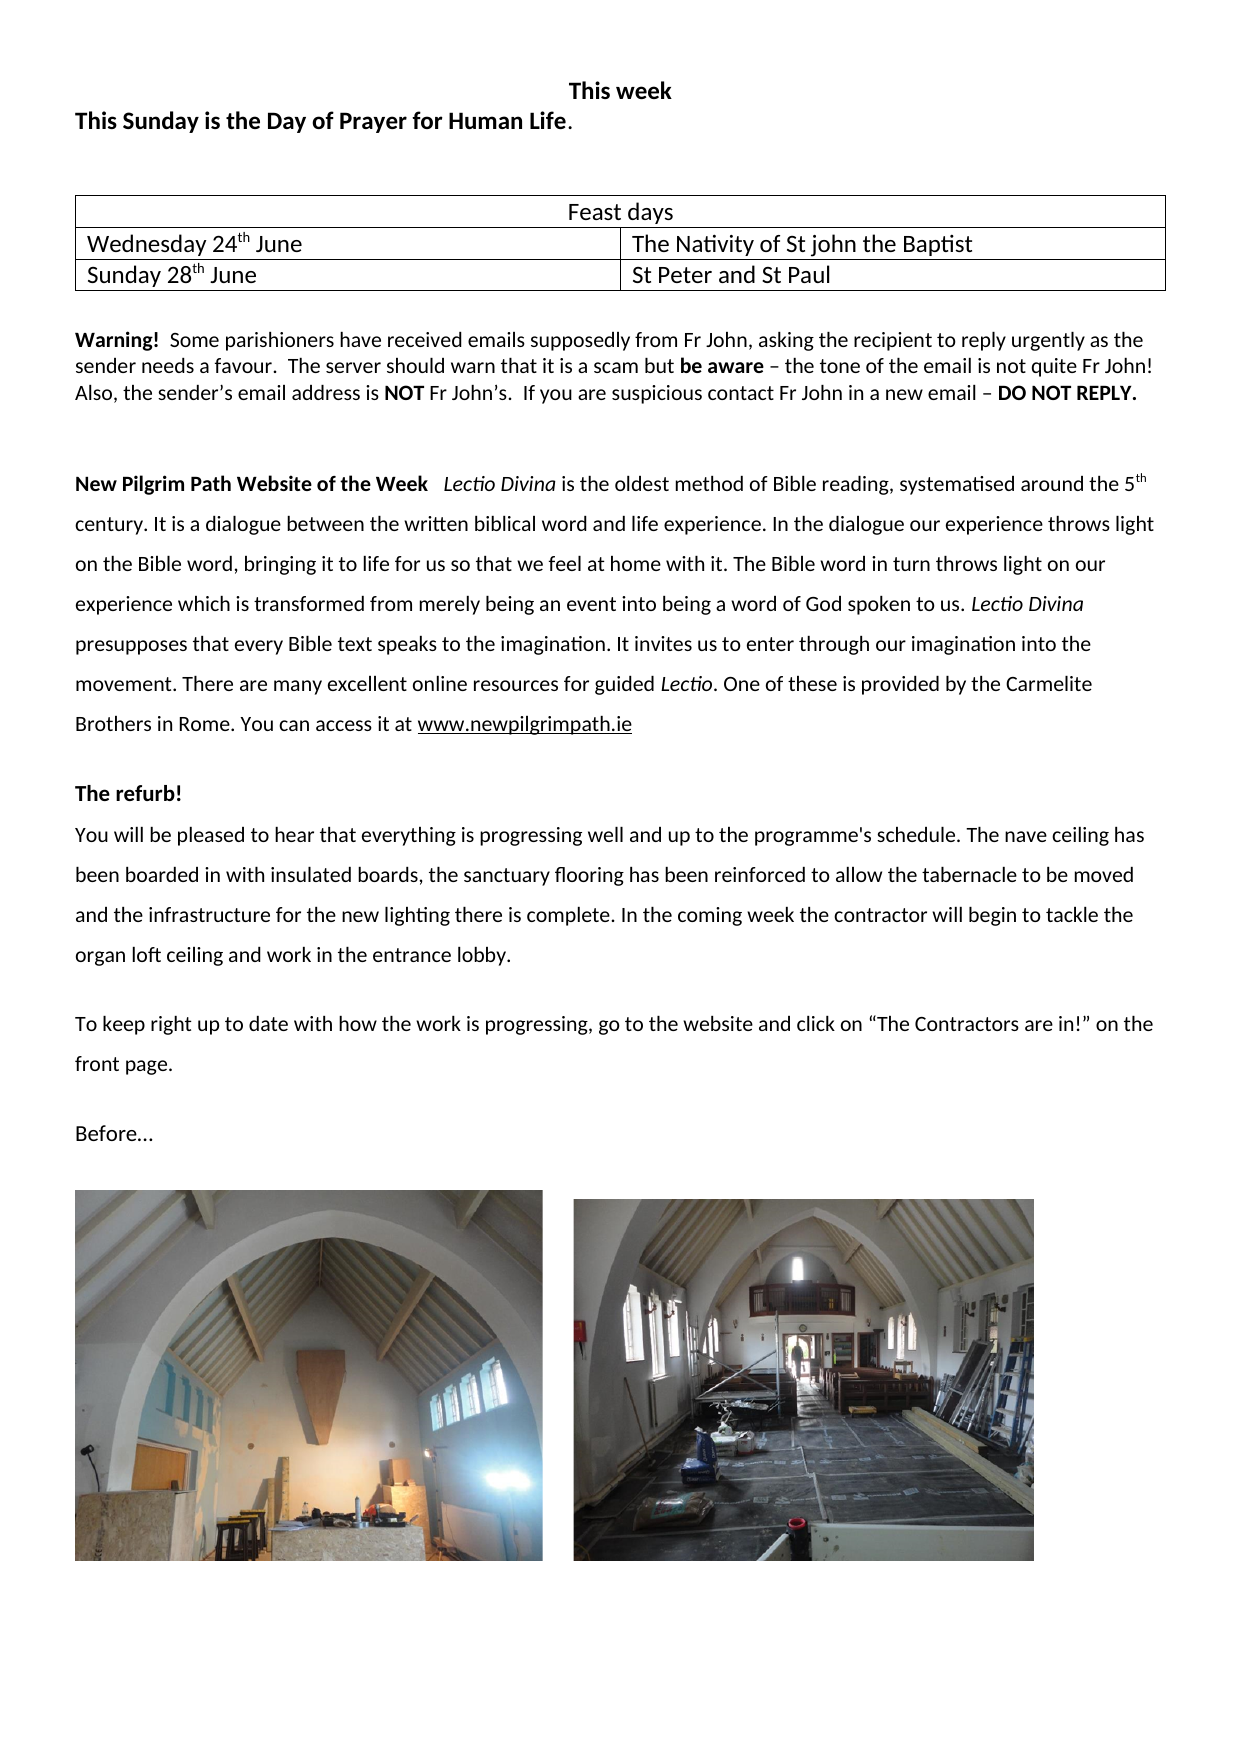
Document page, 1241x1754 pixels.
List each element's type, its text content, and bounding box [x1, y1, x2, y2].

text New Pilgrim Path Website of the Week Lectio Divina is the oldest method of Bible reading, systematised around the 5th century. It is a dialogue between the written biblical word and life experience. In the dialogue our experience throws light on the Bible word, bringing it to life for us so that we feel at home with it. The Bible word in turn throws light on our experience which is transformed from merely being an event into being a word of God spoken to us. Lectio Divina presupposes that every Bible text speaks to the imagination. It invites us to enter through our imagination into the movement. There are many excellent online resources for guided Lectio. One of these is provided by the Carmelite Brothers in Rome. You can access it at www.newpilgrimpath.ie [75, 470, 1165, 737]
text This week [75, 75, 1165, 106]
text Before… [75, 1119, 1165, 1147]
table_cell Sunday 28th June [76, 260, 620, 290]
text The refurb! You will be pleased to hear that everything is progressing well and up to the programme's schedule. The nave ceiling has been boarded in with insulated boards, the sanctuary flooring has been reinforced to allow the tabernacle to be moved and the infrastructure for the new lighting there is complete. In the coming week the contractor will begin to tackle the organ loft ceiling and work in the entrance lobby. [75, 779, 1165, 967]
table_header Feast days [76, 196, 1165, 227]
picture [75, 1190, 543, 1561]
text Warning! Some parishioners have received emails supposedly from Fr John, asking the recipient to reply urgently as the sender needs a favour. The server should warn that it is a scam but be aware – the tone of the email is not quite Fr John! Also, the sender’s email address is NOT Fr John’s. If you are suspicious contact Fr John in a new email – DO NOT REPLY. [75, 326, 1165, 406]
table_cell St Peter and St Paul [621, 260, 1165, 290]
picture [573, 1199, 1034, 1561]
table_cell Wednesday 24th June [76, 228, 620, 258]
text This Sunday is the Day of Prayer for Human Life. [75, 106, 1165, 136]
text To keep right up to date with how the work is progressing, go to the website and click on “The Contractors are in!” on the front page. [75, 1010, 1165, 1077]
table_cell The Nativity of St john the Baptist [621, 228, 1165, 258]
